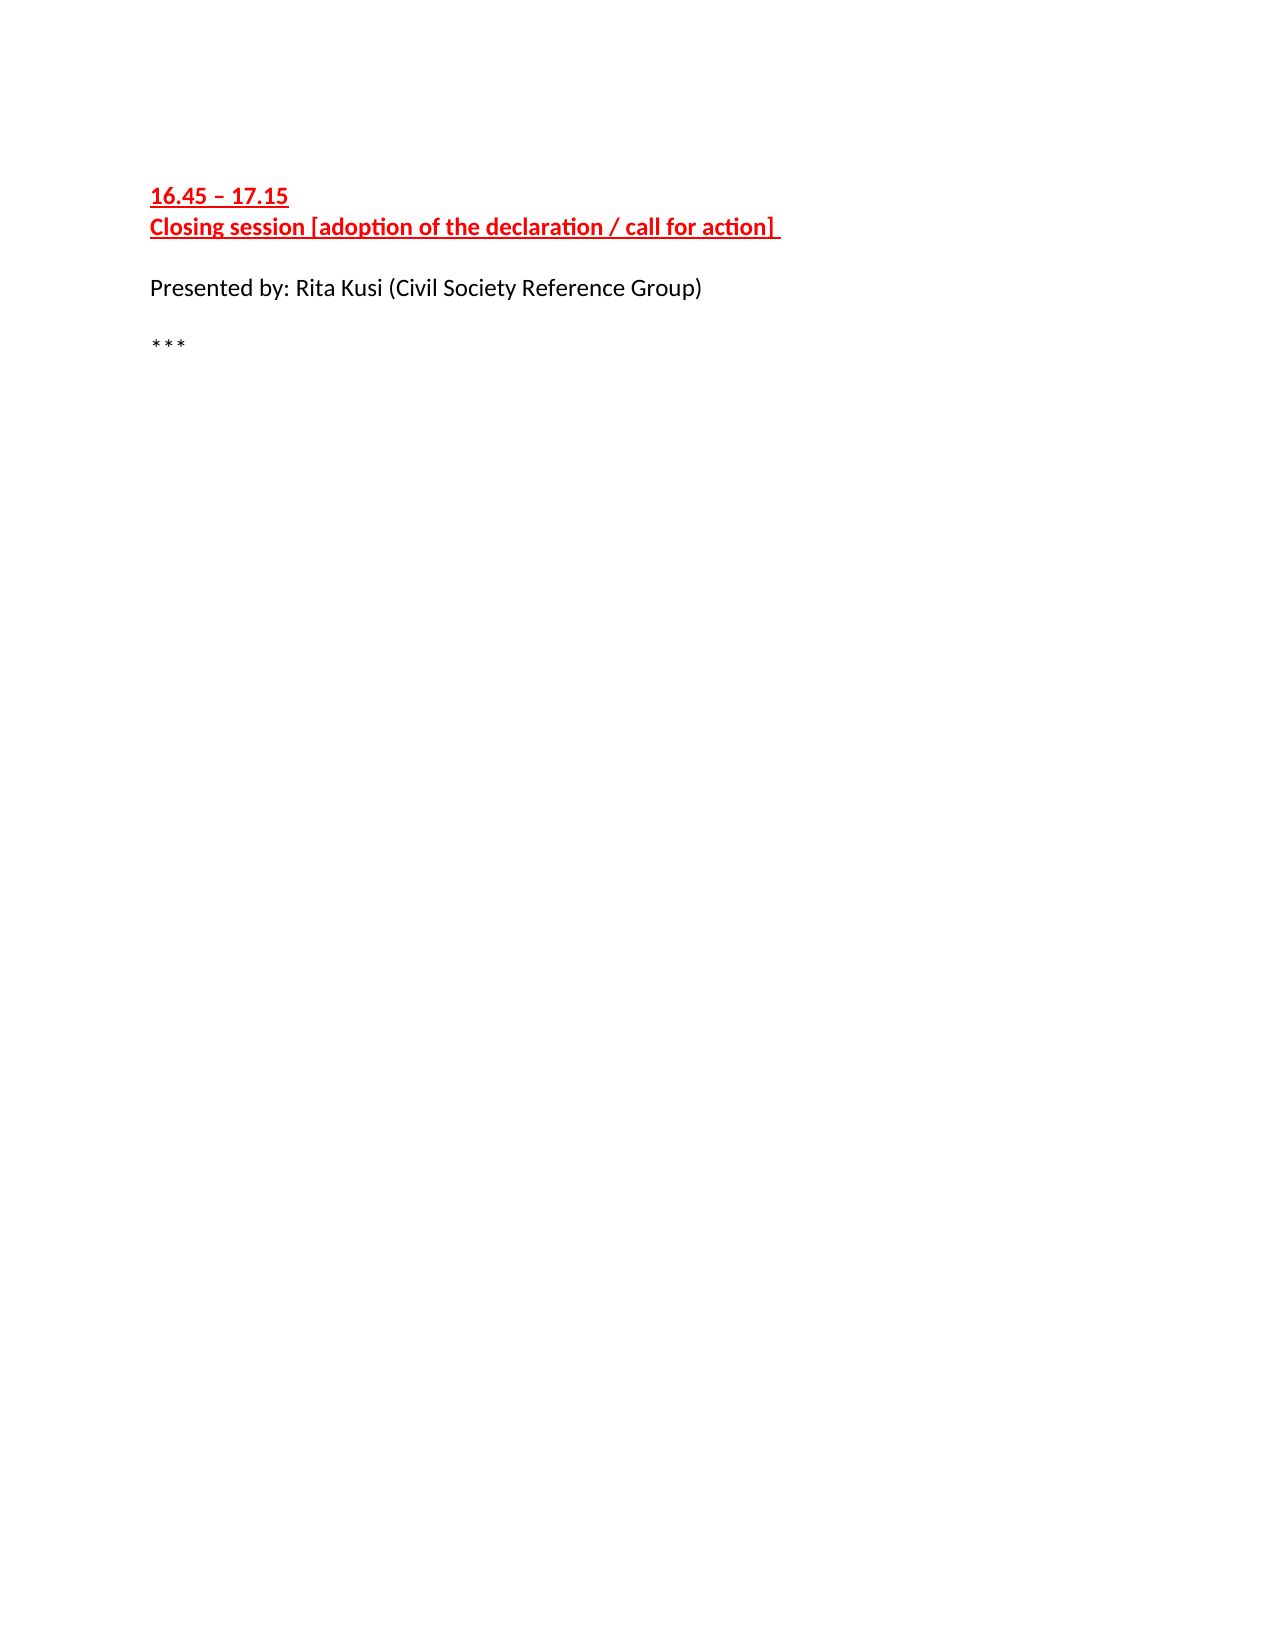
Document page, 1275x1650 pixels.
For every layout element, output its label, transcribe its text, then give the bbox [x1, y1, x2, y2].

text 16.45 – 17.15 [150, 181, 1125, 211]
text Presented by: Rita Kusi (Civil Society Reference Group) [150, 272, 1125, 303]
text Closing session [adoption of the declaration / call for action] [150, 211, 1125, 242]
text *** [150, 333, 1125, 364]
